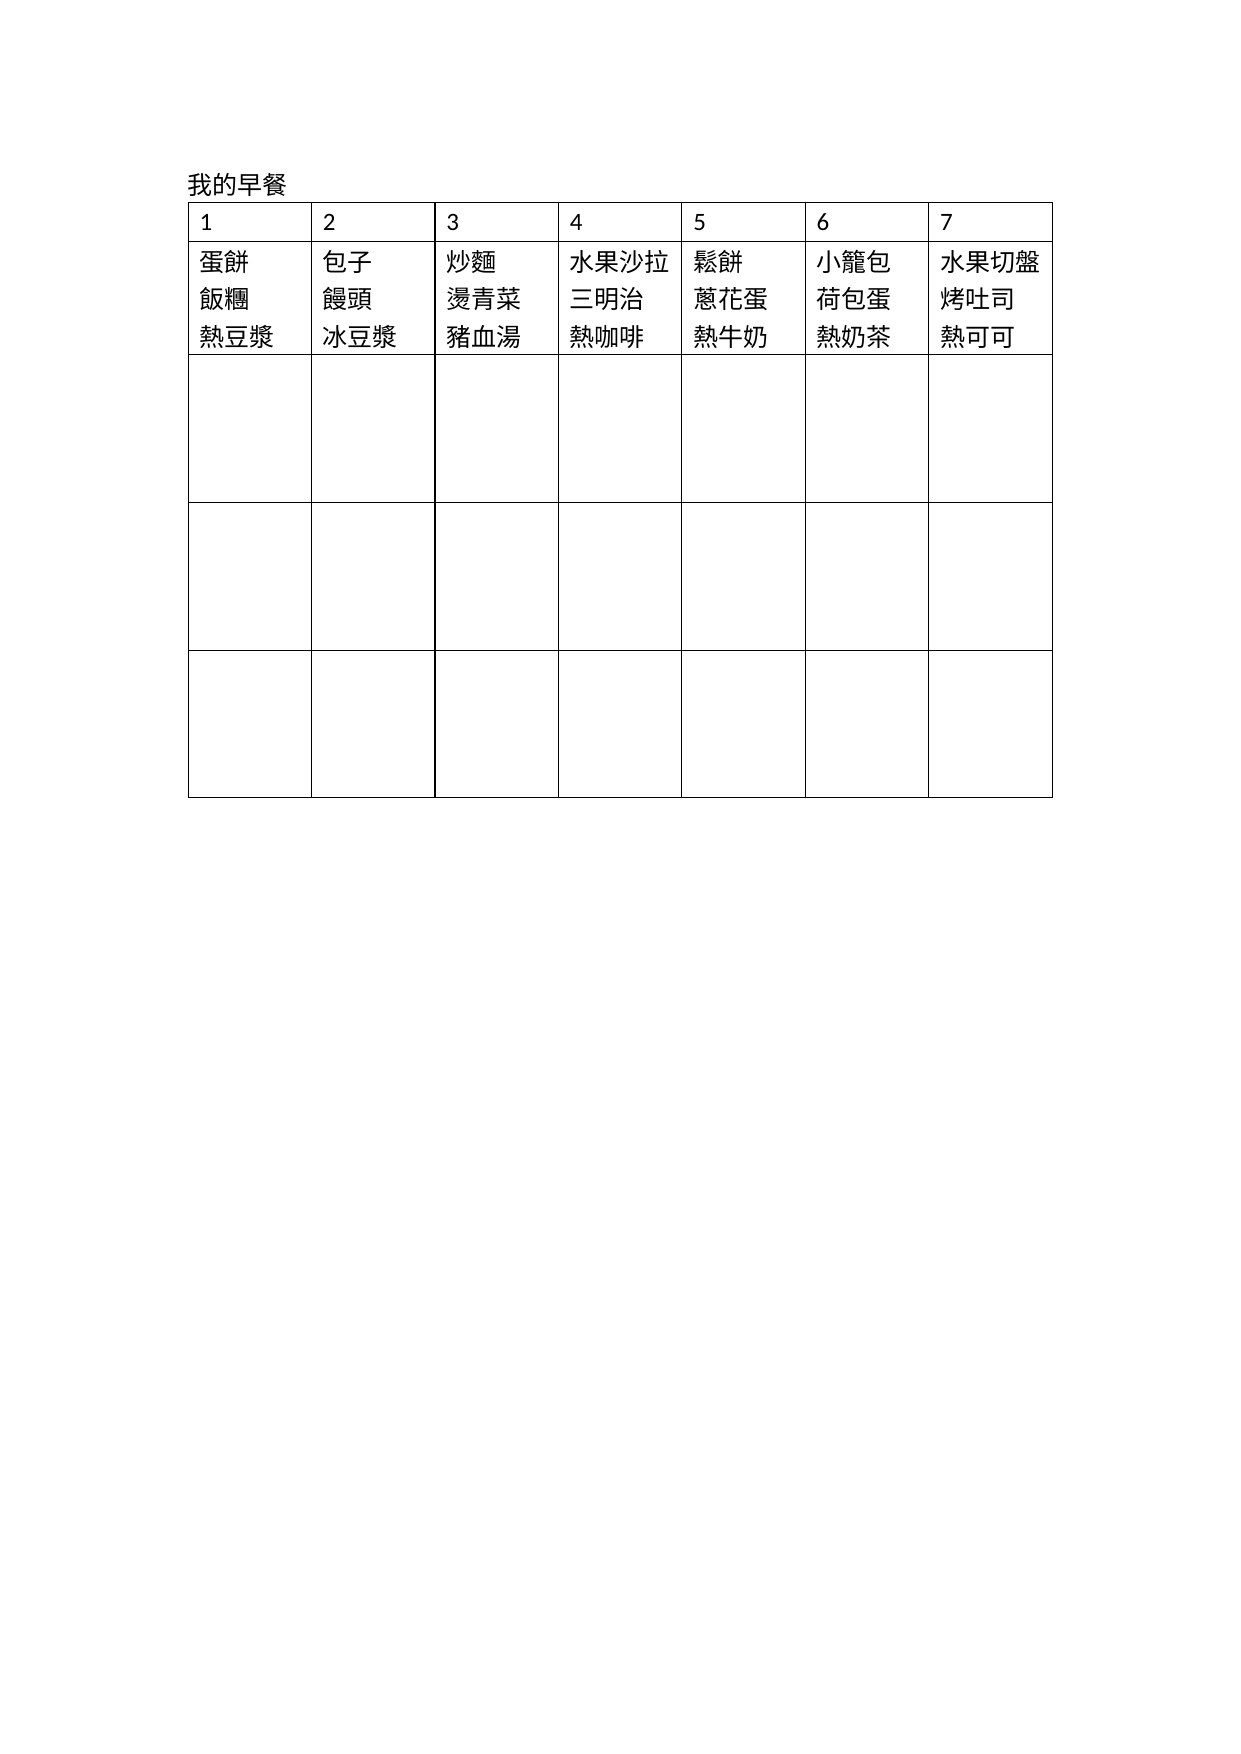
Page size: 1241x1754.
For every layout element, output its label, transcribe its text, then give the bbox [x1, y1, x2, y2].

table_cell 炒麵 燙青菜 豬血湯 [436, 242, 558, 354]
table_header 3 [436, 203, 558, 241]
table_cell [682, 651, 805, 797]
table_cell [559, 503, 681, 649]
table_cell 包子 饅頭 冰豆漿 [312, 242, 434, 354]
table_cell [436, 503, 558, 649]
table_header 2 [312, 203, 434, 241]
table_cell [929, 651, 1052, 797]
table_header 6 [806, 203, 928, 241]
table_cell [189, 503, 311, 649]
table_cell 小籠包 荷包蛋 熱奶茶 [806, 242, 928, 354]
table_cell [806, 503, 928, 649]
table_cell [436, 651, 558, 797]
table_cell [189, 651, 311, 797]
table_cell [806, 355, 928, 502]
table_cell [682, 355, 805, 502]
table_cell [806, 651, 928, 797]
table_cell [312, 651, 434, 797]
table_cell [682, 503, 805, 649]
table_cell [559, 651, 681, 797]
table_cell [929, 355, 1052, 502]
table_cell [312, 503, 434, 649]
table_header 5 [682, 203, 805, 241]
table_header 7 [929, 203, 1052, 241]
table_cell [929, 503, 1052, 649]
table_cell [189, 355, 311, 502]
table_header 1 [189, 203, 311, 241]
table_cell 蛋餅 飯糰 熱豆漿 [189, 242, 311, 354]
text 我的早餐 [187, 164, 1053, 202]
table_cell 水果沙拉 三明治 熱咖啡 [559, 242, 681, 354]
table_cell [559, 355, 681, 502]
table_cell 鬆餅 蔥花蛋 熱牛奶 [682, 242, 805, 354]
table_cell [436, 355, 558, 502]
table_cell [312, 355, 434, 502]
table_header 4 [559, 203, 681, 241]
table_cell 水果切盤 烤吐司 熱可可 [929, 242, 1052, 354]
